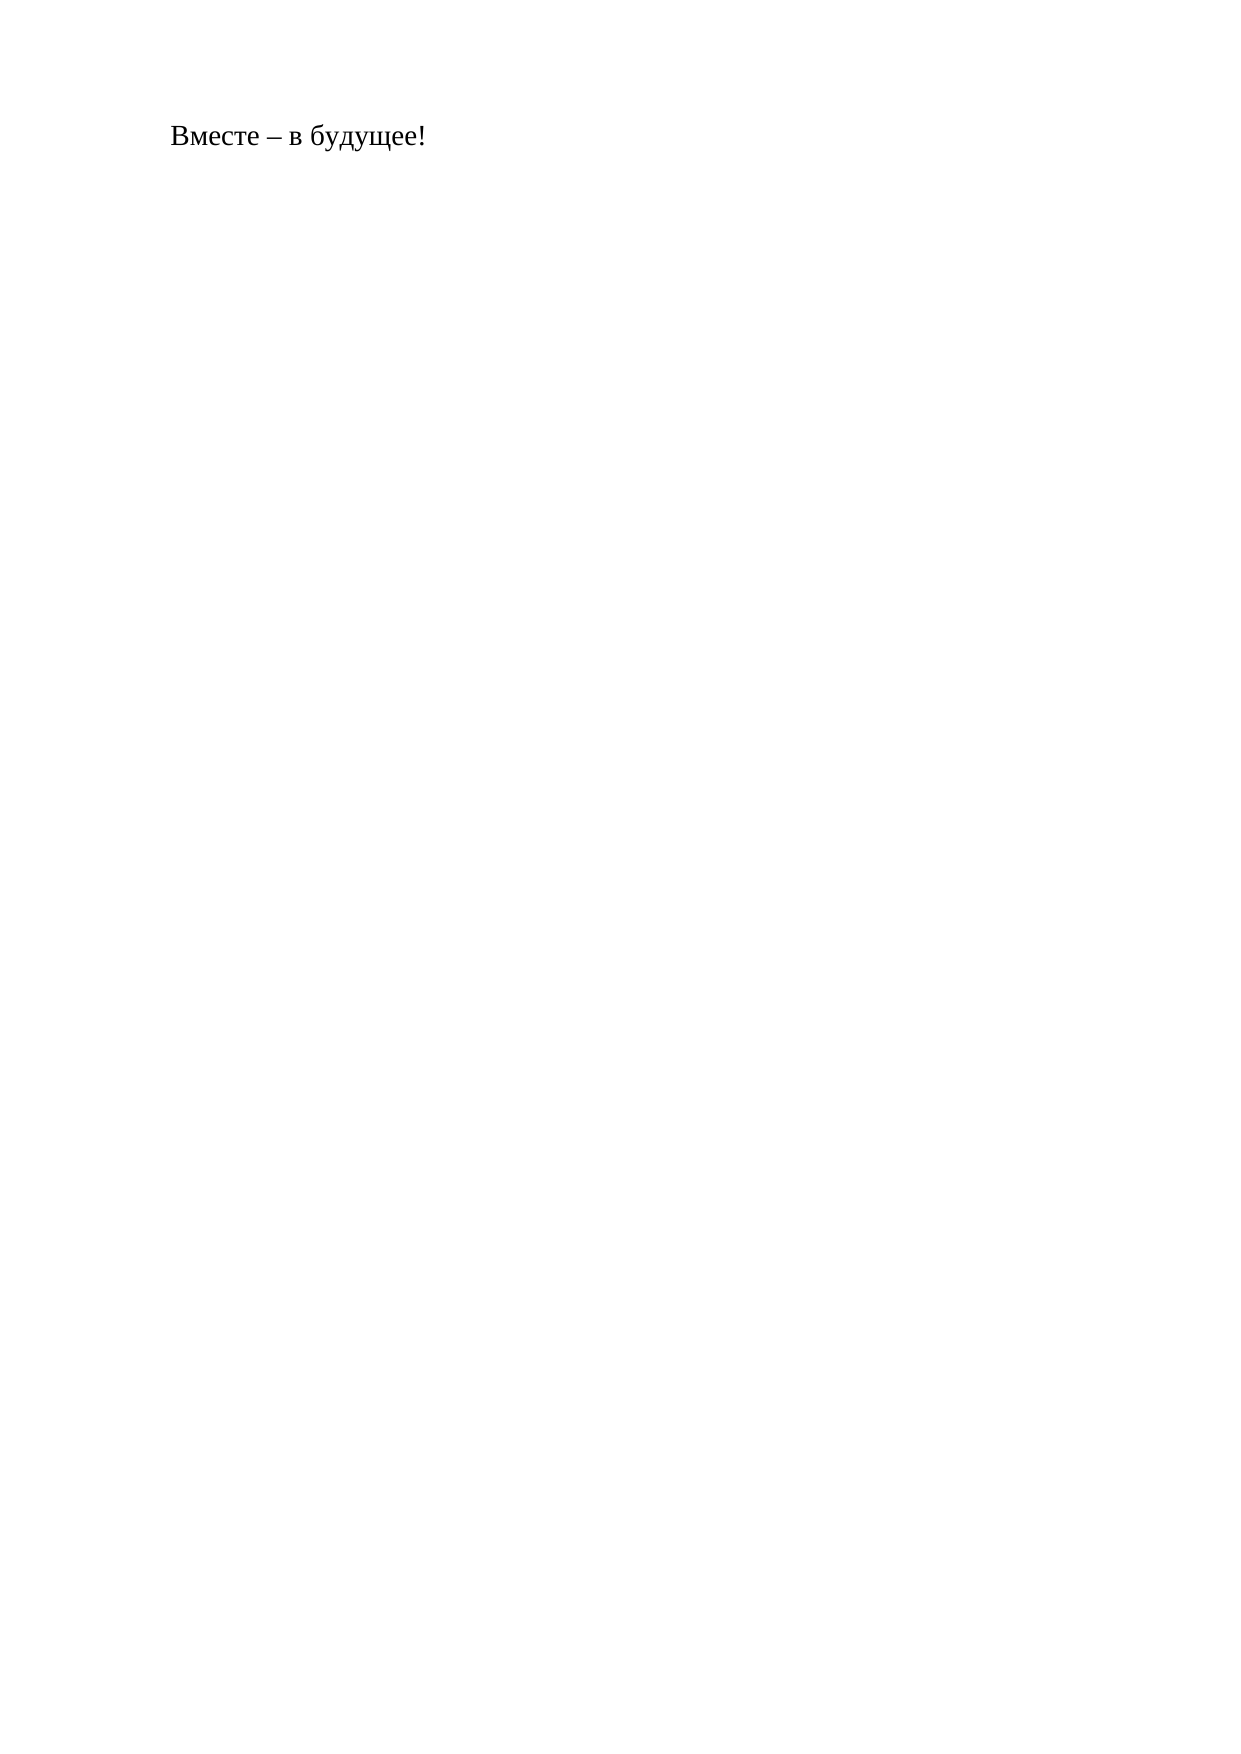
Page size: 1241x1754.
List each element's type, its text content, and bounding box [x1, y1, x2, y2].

text Вместе – в будущее! [118, 118, 1152, 152]
